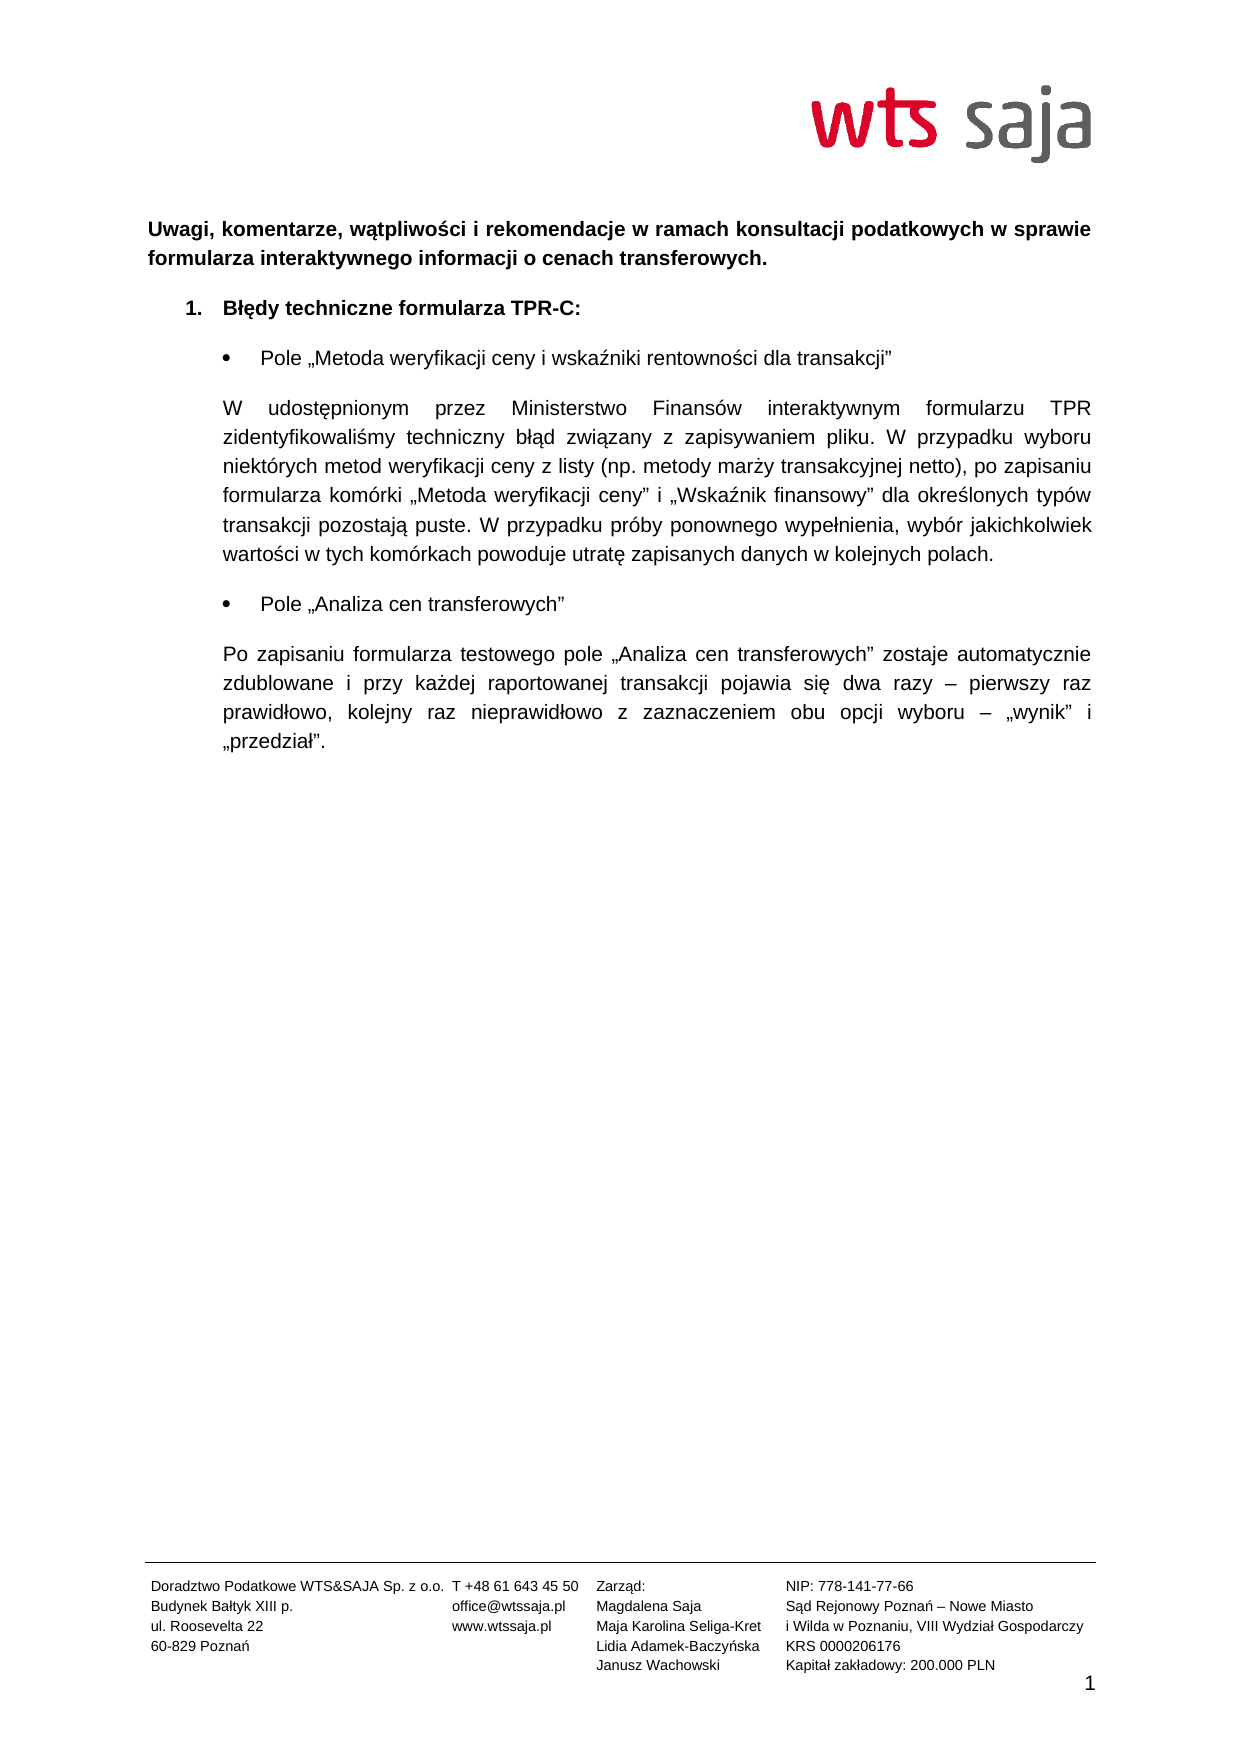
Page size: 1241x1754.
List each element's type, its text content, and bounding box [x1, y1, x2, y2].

list Błędy techniczne formularza TPR-C: [185, 292, 1093, 321]
picture [811, 82, 1102, 167]
text Uwagi, komentarze, wątpliwości i rekomendacje w ramach konsultacji podatkowych w sprawie formularza interaktywnego informacji o cenach transferowych. [148, 213, 1093, 271]
list W udostępnionym przez Ministerstwo Finansów interaktywnym formularzu TPR zidentyfikowaliśmy techniczny błąd związany z zapisywaniem pliku. W przypadku wyboru niektórych metod weryfikacji ceny z listy (np. metody marży transakcyjnej netto), po zapisaniu formularza komórki „Metoda weryfikacji ceny” i „Wskaźnik finansowy” dla określonych typów transakcji pozostają puste. W przypadku próby ponownego wypełnienia, wybór jakichkolwiek wartości w tych komórkach powoduje utratę zapisanych danych w kolejnych polach. [223, 392, 1093, 567]
list Pole „Metoda weryfikacji ceny i wskaźniki rentowności dla transakcji” [223, 342, 1093, 371]
list Po zapisaniu formularza testowego pole „Analiza cen transferowych” zostaje automatycznie zdublowane i przy każdej raportowanej transakcji pojawia się dwa razy – pierwszy raz prawidłowo, kolejny raz nieprawidłowo z zaznaczeniem obu opcji wyboru – „wynik” i „przedział”. [223, 638, 1093, 754]
list Pole „Analiza cen transferowych” [223, 588, 1093, 617]
